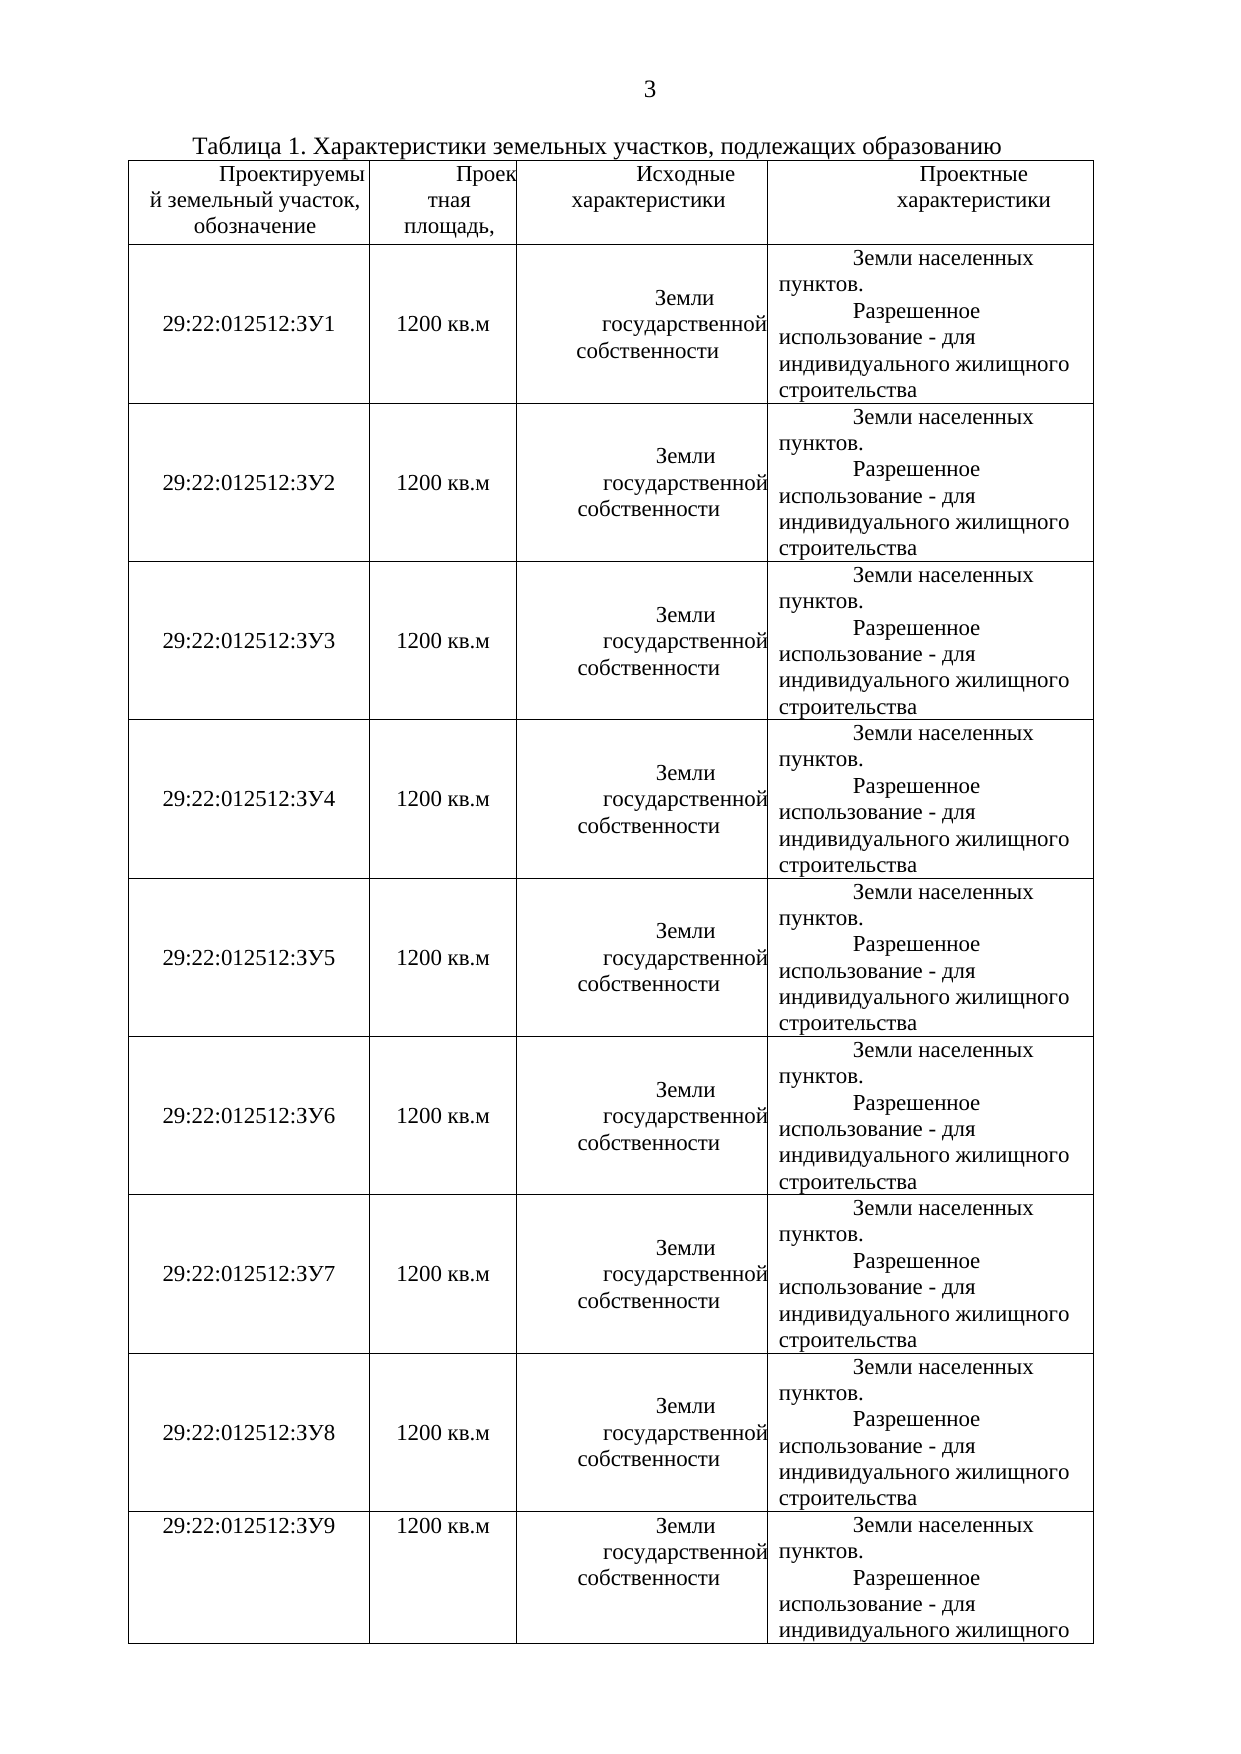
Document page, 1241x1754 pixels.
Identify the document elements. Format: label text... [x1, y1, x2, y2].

table_cell Земли государственной собственности [517, 562, 767, 719]
table_cell Земли населенных пунктов. Разрешенное использование - для индивидуального жилищного строительства [768, 404, 1093, 561]
table_cell Земли государственной собственности [517, 720, 767, 877]
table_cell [768, 1512, 1093, 1643]
table_cell 1200 кв.м [370, 1354, 516, 1511]
table_cell Земли населенных пунктов. Разрешенное использование - для индивидуального жилищного строительства [768, 1195, 1093, 1352]
table_cell Земли населенных пунктов. Разрешенное использование - для индивидуального жилищного строительства [768, 879, 1093, 1036]
table_cell Земли государственной собственности [517, 1195, 767, 1352]
table_cell 1200 кв.м [370, 1195, 516, 1352]
text Таблица 1. Характеристики земельных участков, подлежащих образованию [118, 131, 1181, 160]
table_header Проектная площадь, кв.м [370, 161, 516, 244]
table_cell 1200 кв.м [370, 562, 516, 719]
table_cell Земли населенных пунктов. Разрешенное использование - для индивидуального жилищного строительства [768, 562, 1093, 719]
table_cell 1200 кв.м [370, 1037, 516, 1194]
table_cell 1200 кв.м [370, 879, 516, 1036]
table_cell Земли государственной собственности [517, 1037, 767, 1194]
table_cell 29:22:012512:ЗУ1 [129, 245, 369, 402]
table_cell 29:22:012512:ЗУ5 [129, 879, 369, 1036]
table_cell 29:22:012512:ЗУ6 [129, 1037, 369, 1194]
table_cell Земли населенных пунктов. Разрешенное использование - для индивидуального жилищного строительства [768, 720, 1093, 877]
table_cell 29:22:012512:ЗУ7 [129, 1195, 369, 1352]
table_cell Земли населенных пунктов. Разрешенное использование - для индивидуального жилищного строительства [768, 1037, 1093, 1194]
table_cell Земли населенных пунктов. Разрешенное использование - для индивидуального жилищного строительства [768, 1354, 1093, 1511]
table_cell 29:22:012512:ЗУ2 [129, 404, 369, 561]
table_cell 1200 кв.м [370, 1512, 516, 1643]
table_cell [517, 1512, 767, 1643]
table_cell 1200 кв.м [370, 404, 516, 561]
table_cell 29:22:012512:ЗУ9 [129, 1512, 369, 1643]
table_cell Земли государственной собственности [517, 245, 767, 402]
table_header Исходные характеристики [517, 161, 767, 244]
table_cell Земли государственной собственности [517, 879, 767, 1036]
table_header Проектируемый земельный участок, обозначение [129, 161, 369, 244]
table_header Проектные характеристики [768, 161, 1093, 244]
table_cell Земли государственной собственности [517, 1354, 767, 1511]
table_cell Земли населенных пунктов. Разрешенное использование - для индивидуального жилищного строительства [768, 245, 1093, 402]
table_cell Земли государственной собственности [517, 404, 767, 561]
table_cell 29:22:012512:ЗУ4 [129, 720, 369, 877]
table_cell 1200 кв.м [370, 720, 516, 877]
table_cell 29:22:012512:ЗУ3 [129, 562, 369, 719]
table_cell 29:22:012512:ЗУ8 [129, 1354, 369, 1511]
table_cell 1200 кв.м [370, 245, 516, 402]
